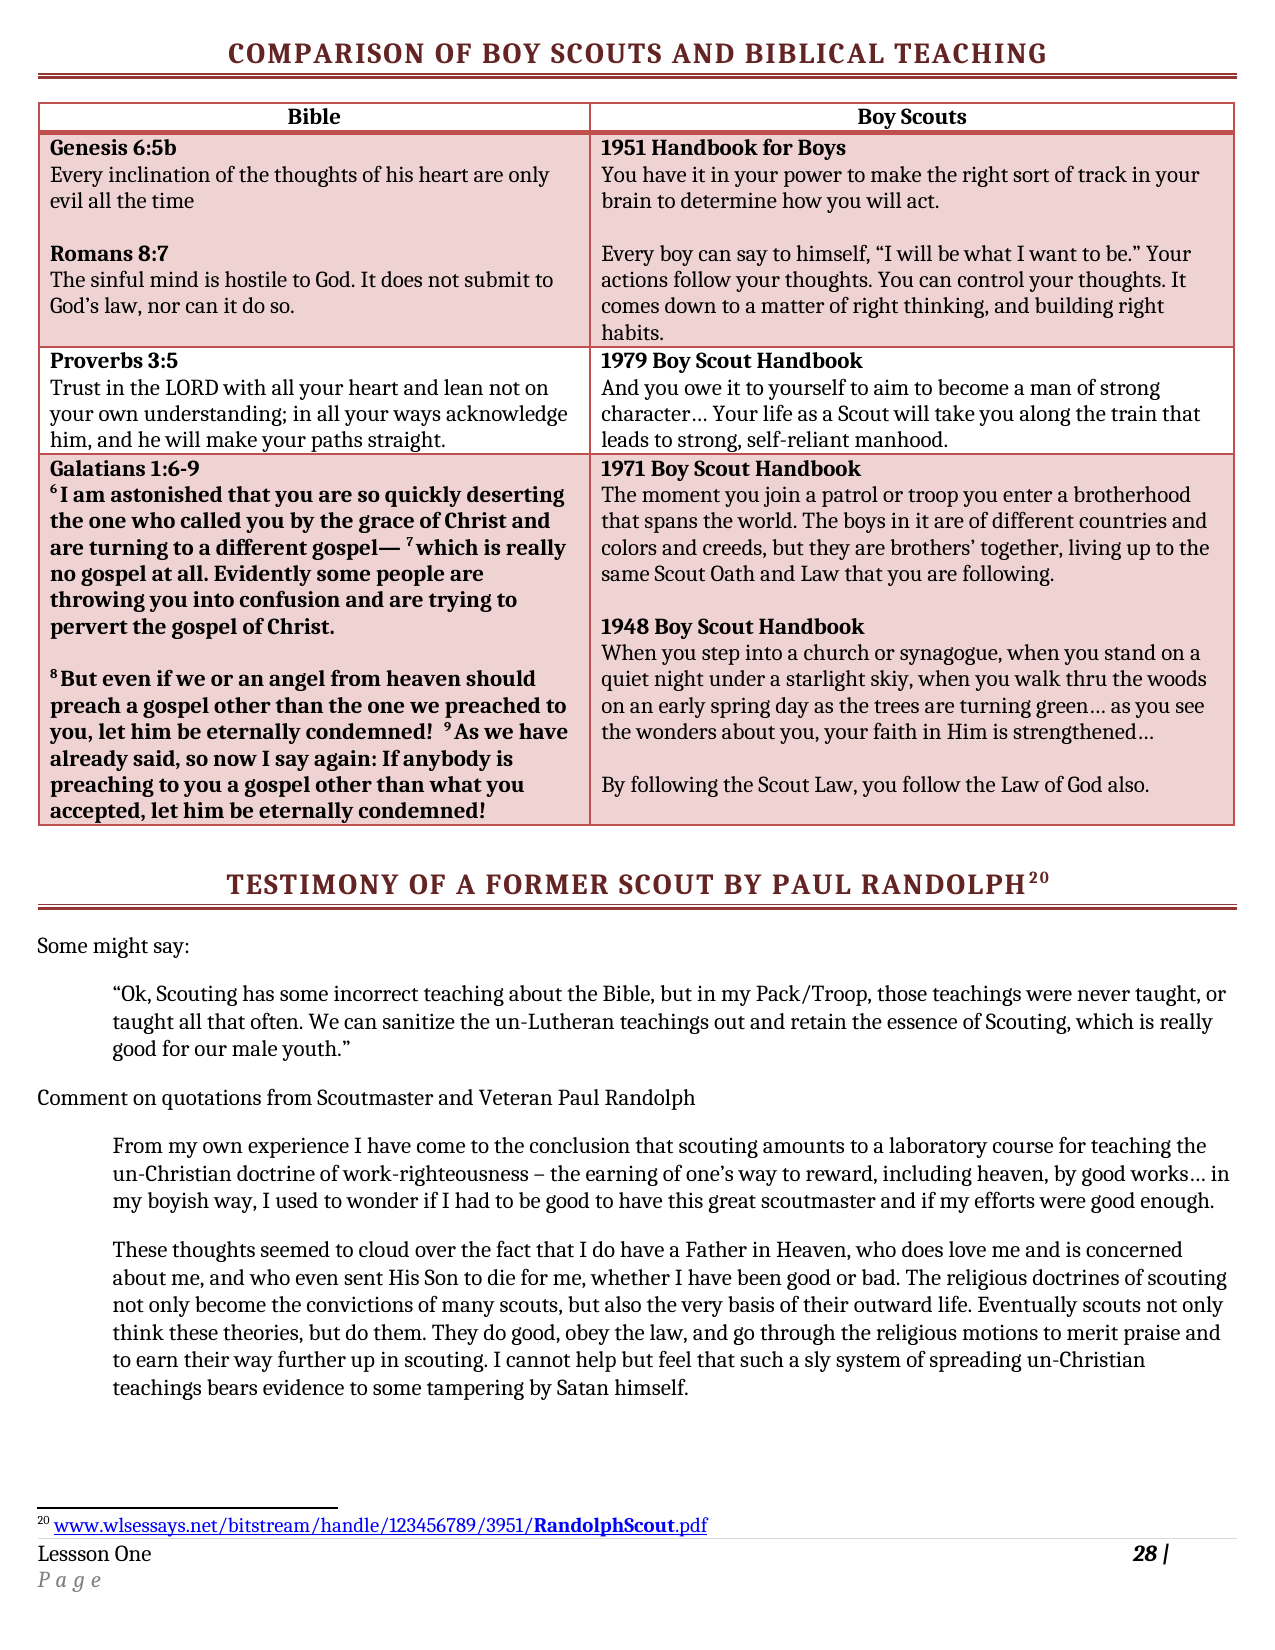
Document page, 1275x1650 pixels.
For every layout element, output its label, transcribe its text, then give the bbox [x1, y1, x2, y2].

text These thoughts seemed to cloud over the fact that I do have a Father in Heaven, who does love me and is concerned about me, and who even sent His Son to die for me, whether I have been good or bad. The religious doctrines of scouting not only become the convictions of many scouts, but also the very basis of their outward life. Eventually scouts not only think these theories, but do them. They do good, obey the law, and go through the religious motions to merit praise and to earn their way further up in scouting. I cannot help but feel that such a sly system of spreading un-Christian teachings bears evidence to some tampering by Satan himself. [112, 1237, 1237, 1401]
subtitle Testimony of a former Scout by Paul randolph [37, 868, 1237, 910]
table_cell Galatians 1:6-9 6 I am astonished that you are so quickly deserting the one who called you by the grace of Christ and are turning to a different gospel— 7 which is really no gospel at all. Evidently some people are throwing you into confusion and are trying to pervert the gospel of Christ. 8 But even if we or an angel from heaven should preach a gospel other than the one we preached to you, let him be eternally condemned! 9 As we have already said, so now I say again: If anybody is preaching to you a gospel other than what you accepted, let him be eternally condemned! [40, 455, 589, 824]
subtitle Comparison of boy scouts and biblical teaching [37, 37, 1237, 79]
text Comment on quotations from Scoutmaster and Veteran Paul Randolph [37, 1084, 1237, 1111]
table_cell 1951 Handbook for Boys You have it in your power to make the right sort of track in your brain to determine how you will act. Every boy can say to himself, “I will be what I want to be.” Your actions follow your thoughts. You can control your thoughts. It comes down to a matter of right thinking, and building right habits. [591, 135, 1233, 346]
text “Ok, Scouting has some incorrect teaching about the Bible, but in my Pack/Troop, those teachings were never taught, or taught all that often. We can sanitize the un-Lutheran teachings out and retain the essence of Scouting, which is really good for our male youth.” [112, 981, 1237, 1062]
table_header Bible [40, 104, 589, 130]
table_cell 1971 Boy Scout Handbook The moment you join a patrol or troop you enter a brotherhood that spans the world. The boys in it are of different countries and colors and creeds, but they are brothers’ together, living up to the same Scout Oath and Law that you are following. 1948 Boy Scout Handbook When you step into a church or synagogue, when you stand on a quiet night under a starlight skiy, when you walk thru the woods on an early spring day as the trees are turning green… as you see the wonders about you, your faith in Him is strengthened… By following the Scout Law, you follow the Law of God also. [591, 455, 1233, 824]
table_header Boy Scouts [591, 104, 1233, 130]
table_cell Genesis 6:5b Every inclination of the thoughts of his heart are only evil all the time Romans 8:7 The sinful mind is hostile to God. It does not submit to God’s law, nor can it do so. [40, 135, 589, 346]
text From my own experience I have come to the conclusion that scouting amounts to a laboratory course for teaching the un-Christian doctrine of work-righteousness – the earning of one’s way to reward, including heaven, by good works… in my boyish way, I used to wonder if I had to be good to have this great scoutmaster and if my efforts were good enough. [112, 1133, 1237, 1214]
table_cell 1979 Boy Scout Handbook And you owe it to yourself to aim to become a man of strong character… Your life as a Scout will take you along the train that leads to strong, self-reliant manhood. [591, 348, 1233, 453]
table_cell Proverbs 3:5 Trust in the LORD with all your heart and lean not on your own understanding; in all your ways acknowledge him, and he will make your paths straight. [40, 348, 589, 453]
text Some might say: [37, 932, 1237, 959]
